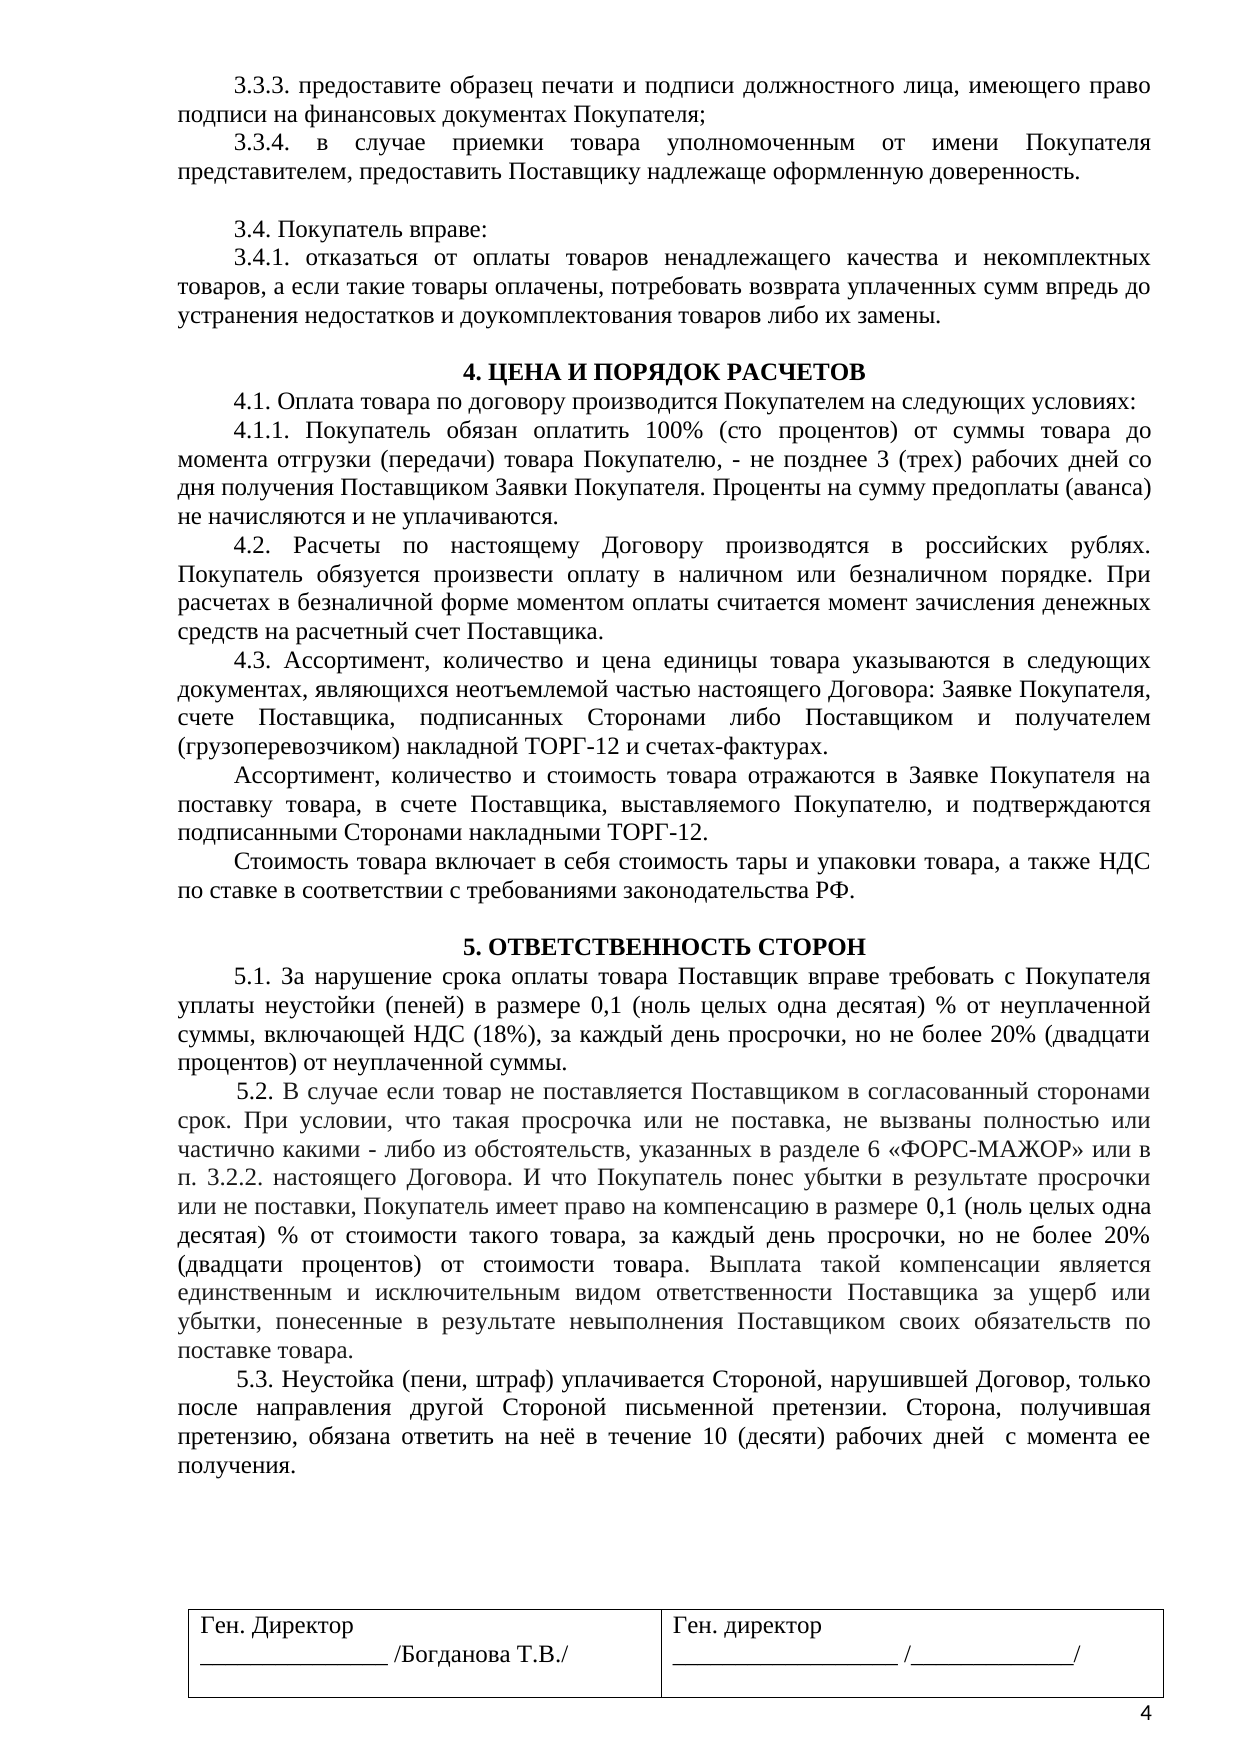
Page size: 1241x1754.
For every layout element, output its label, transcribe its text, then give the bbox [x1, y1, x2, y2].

text 4.1. Оплата товара по договору производится Покупателем на следующих условиях: [177, 386, 1152, 415]
text 5.2. В случае если товар не поставляется Поставщиком в согласованный сторонами срок. При условии, что такая просрочка или не поставка, не вызваны полностью или частично какими - либо из обстоятельств, указанных в разделе 6 «ФОРС-МАЖОР» или в п. 3.2.2. настоящего Договора. И что Покупатель понес убытки в результате просрочки или не поставки, Покупатель имеет право на компенсацию в размере 0,1 (ноль целых одна десятая) % от стоимости такого товара, за каждый день просрочки, но не более 20% (двадцати процентов) от стоимости товара. Выплата такой компенсации является единственным и исключительным видом ответственности Поставщика за ущерб или убытки, понесенные в результате невыполнения Поставщиком своих обязательств по поставке товара. [177, 1076, 1152, 1364]
text 5. ОТВЕТСТВЕННОСТЬ СТОРОН [177, 932, 1152, 961]
text 5.1. За нарушение срока оплаты товара Поставщик вправе требовать с Покупателя уплаты неустойки (пеней) в размере 0,1 (ноль целых одна десятая) % от неуплаченной суммы, включающей НДС (18%), за каждый день просрочки, но не более 20% (двадцати процентов) от неуплаченной суммы. [177, 961, 1152, 1076]
text 4.3. Ассортимент, количество и цена единицы товара указываются в следующих документах, являющихся неотъемлемой частью настоящего Договора: Заявке Покупателя, счете Поставщика, подписанных Сторонами либо Поставщиком и получателем (грузоперевозчиком) накладной ТОРГ-12 и счетах-фактурах. [177, 645, 1152, 760]
text 4.2. Расчеты по настоящему Договору производятся в российских рублях. Покупатель обязуется произвести оплату в наличном или безналичном порядке. При расчетах в безналичной форме моментом оплаты считается момент зачисления денежных средств на расчетный счет Поставщика. [177, 530, 1152, 645]
text Стоимость товара включает в себя стоимость тары и упаковки товара, а также НДС по ставке в соответствии с требованиями законодательства РФ. [177, 846, 1152, 904]
text 3.3.4. в случае приемки товара уполномоченным от имени Покупателя представителем, предоставить Поставщику надлежаще оформленную доверенность. [177, 127, 1152, 185]
text 4.1.1. Покупатель обязан оплатить 100% (сто процентов) от суммы товара до момента отгрузки (передачи) товара Покупателю, - не позднее 3 (трех) рабочих дней со дня получения Поставщиком Заявки Покупателя. Проценты на сумму предоплаты (аванса) не начисляются и не уплачиваются. [177, 415, 1152, 530]
text 4. ЦЕНА И ПОРЯДОК РАСЧЕТОВ [177, 357, 1152, 386]
text 3.3.3. предоставите образец печати и подписи должностного лица, имеющего право подписи на финансовых документах Покупателя; [177, 70, 1152, 127]
text 3.4.1. отказаться от оплаты товаров ненадлежащего качества и некомплектных товаров, а если такие товары оплачены, потребовать возврата уплаченных сумм впредь до устранения недостатков и доукомплектования товаров либо их замены. [177, 242, 1152, 329]
text 5.3. Неустойка (пени, штраф) уплачивается Стороной, нарушившей Договор, только после направления другой Стороной письменной претензии. Сторона, получившая претензию, обязана ответить на неё в течение 10 (десяти) рабочих дней с момента ее получения. [177, 1364, 1152, 1479]
text 3.4. Покупатель вправе: [177, 214, 1152, 242]
text Ассортимент, количество и стоимость товара отражаются в Заявке Покупателя на поставку товара, в счете Поставщика, выставляемого Покупателю, и подтверждаются подписанными Сторонами накладными ТОРГ-12. [177, 760, 1152, 846]
